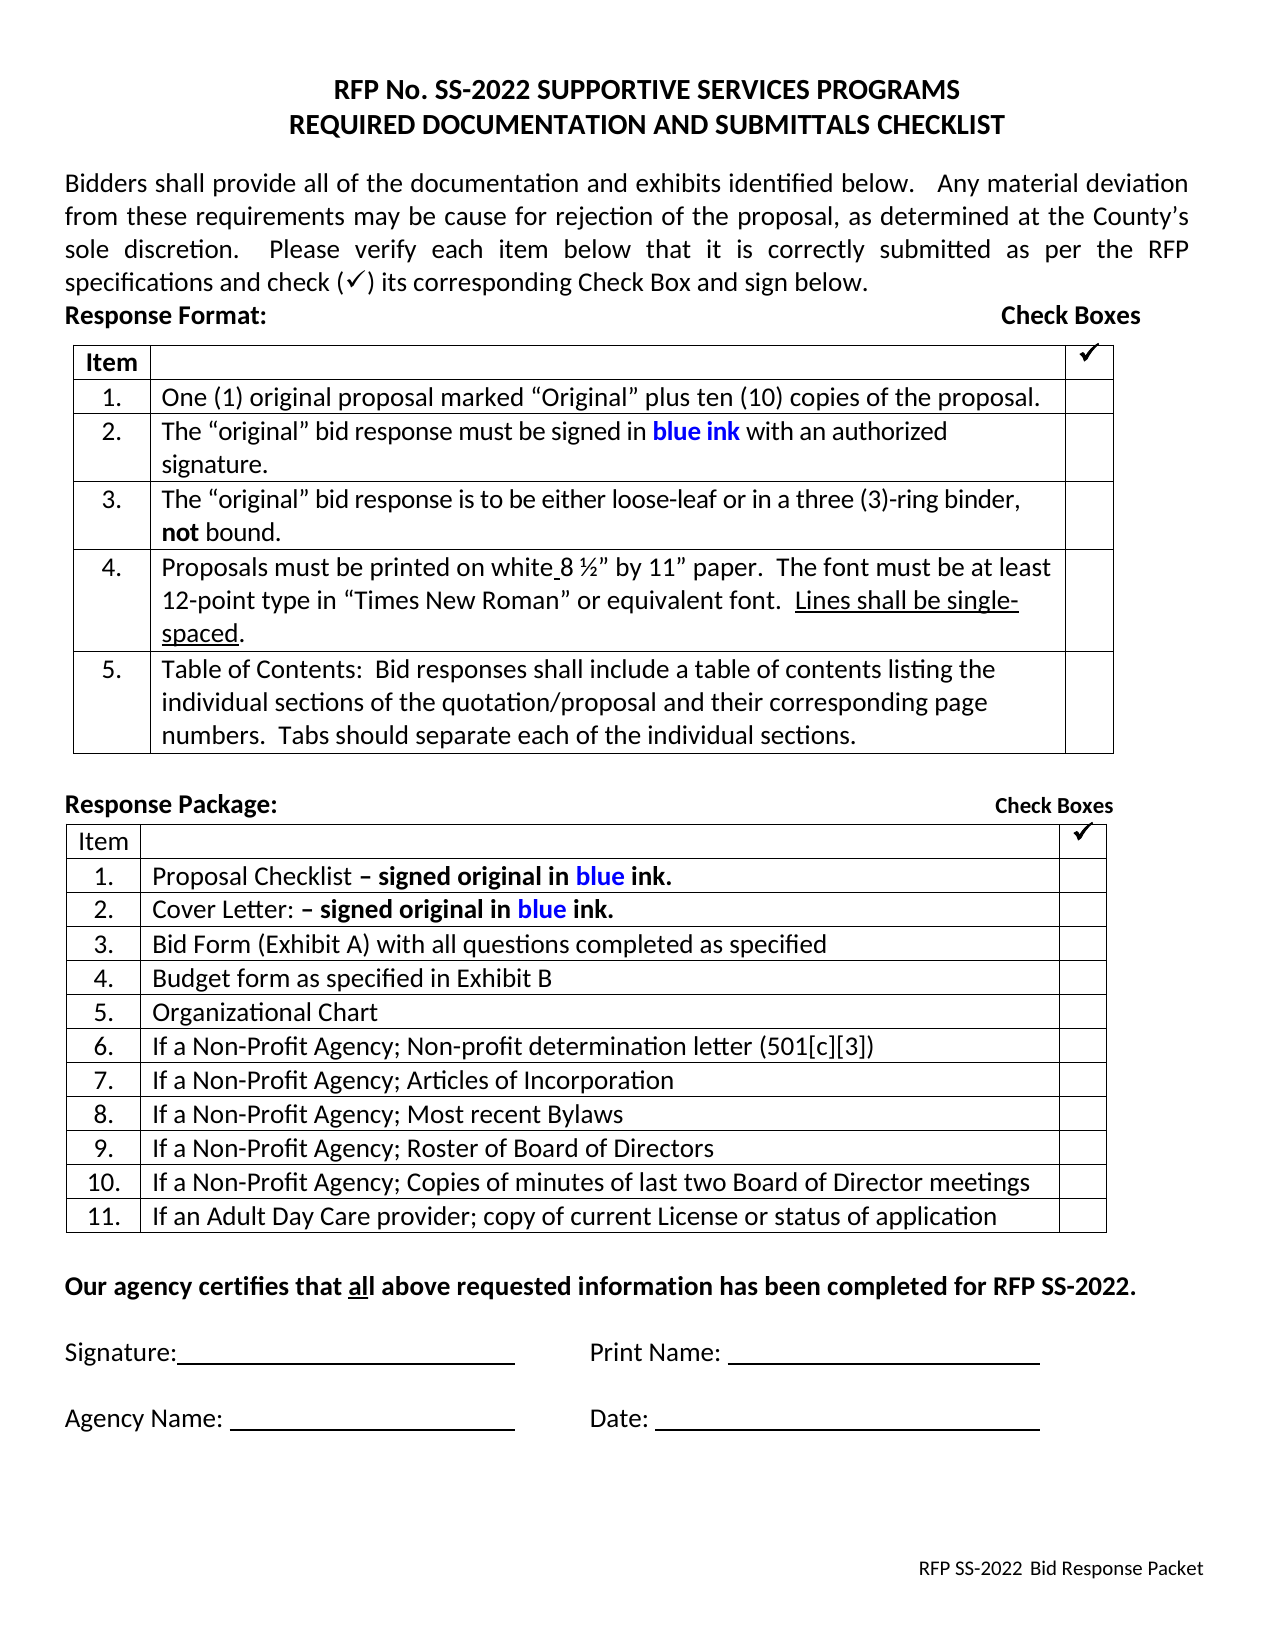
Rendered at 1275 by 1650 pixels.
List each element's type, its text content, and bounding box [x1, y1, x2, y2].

text REQUIRED DOCUMENTATION AND SUBMITTALS CHECKLIST [64, 106, 1229, 142]
table_header Response Package: Check Boxes [65, 754, 1178, 1233]
table_cell [1066, 550, 1113, 651]
table_cell The “original” bid response is to be either loose-leaf or in a three (3)-ring binder, not bound. [151, 482, 1065, 549]
text Agency Name: Date: [64, 1401, 1229, 1434]
table_cell Table of Contents: Bid responses shall include a table of contents listing the individual sections of the quotation/proposal and their corresponding page numbers. Tabs should separate each of the individual sections. [151, 652, 1065, 753]
table_cell [1066, 482, 1113, 549]
table_header Item [74, 346, 150, 379]
text Response Format: Check Boxes [64, 298, 1244, 331]
table_cell 4. [74, 550, 150, 651]
table_header [151, 346, 1065, 379]
table_cell [1066, 380, 1113, 413]
table_header [1066, 346, 1113, 379]
text Bidders shall provide all of the documentation and exhibits identified below. Any material deviation from these requirements may be cause for rejection of the proposal, as determined at the County’s sole discretion. Please verify each item below that it is correctly submitted as per the RFP specifications and check () its corresponding Check Box and sign below. [64, 166, 1192, 298]
text RFP No. SS-2022 SUPPORTIVE SERVICES PROGRAMS [64, 71, 1229, 106]
text Our agency certifies that all above requested information has been completed for RFP SS-2022. [64, 1269, 1151, 1302]
table_cell 1. [74, 380, 150, 413]
table_cell One (1) original proposal marked “Original” plus ten (10) copies of the proposal. [151, 380, 1065, 413]
table_cell [1066, 414, 1113, 481]
table_cell [1066, 652, 1113, 753]
text Signature: Print Name: [64, 1335, 1229, 1368]
table_cell The “original” bid response must be signed in blue ink with an authorized signature. [151, 414, 1065, 481]
table_cell 3. [74, 482, 150, 549]
table_cell 5. [74, 652, 150, 753]
table_cell 2. [74, 414, 150, 481]
table_cell Proposals must be printed on white 8 ½” by 11” paper. The font must be at least 12-point type in “Times New Roman” or equivalent font. Lines shall be single-spaced. [151, 550, 1065, 651]
